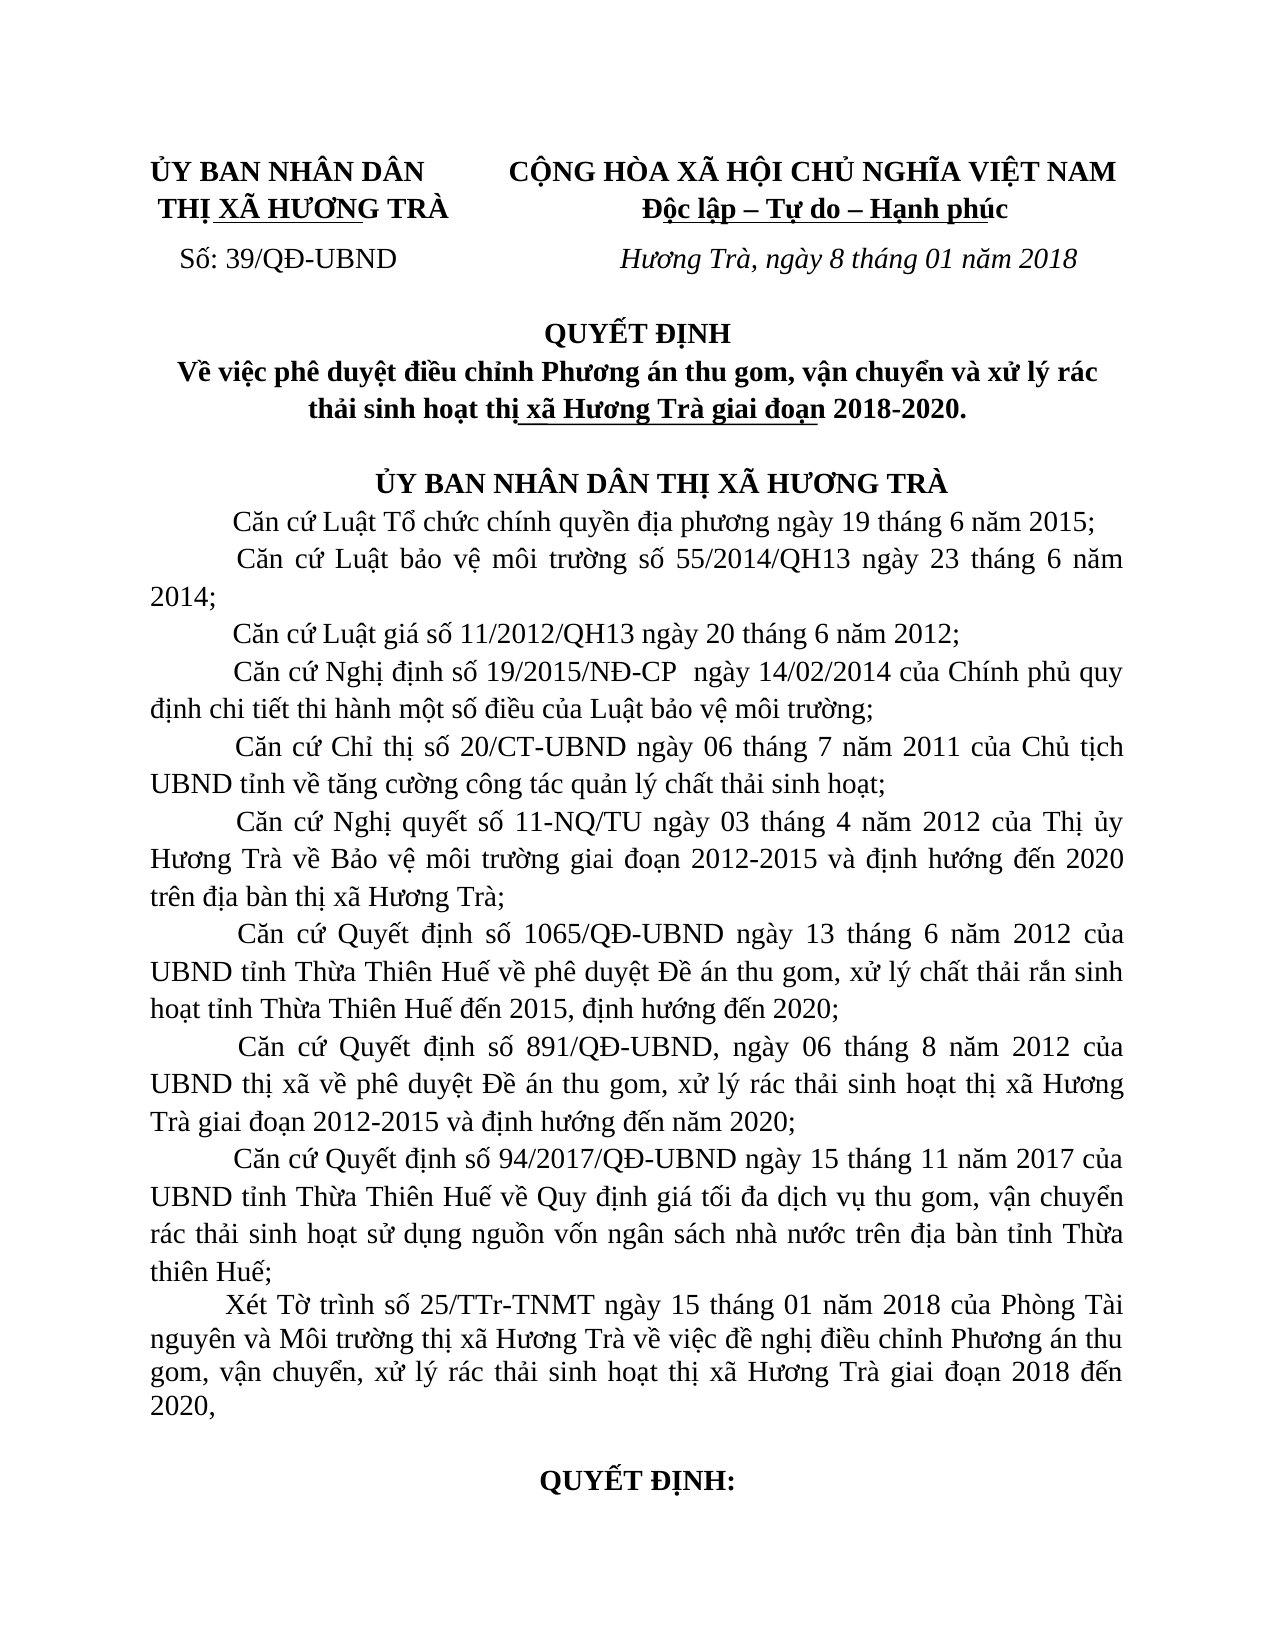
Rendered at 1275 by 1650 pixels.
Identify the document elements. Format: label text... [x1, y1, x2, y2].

text Căn cứ Luật bảo vệ môi trường số 55/2014/QH13 ngày 23 tháng 6 năm 2014; [150, 537, 1125, 612]
text Căn cứ Quyết định số 891/QĐ-UBND, ngày 06 tháng 8 năm 2012 của UBND thị xã về phê duyệt Đề án thu gom, xử lý rác thải sinh hoạt thị xã Hương Trà giai đoạn 2012-2015 và định hướng đến năm 2020; [150, 1025, 1125, 1137]
text Căn cứ Nghị quyết số 11-NQ/TU ngày 03 tháng 4 năm 2012 của Thị ủy Hương Trà về Bảo vệ môi trường giai đoạn 2012-2015 và định hướng đến 2020 trên địa bàn thị xã Hương Trà; [150, 800, 1125, 912]
text Căn cứ Quyết định số 94/2017/QĐ-UBND ngày 15 tháng 11 năm 2017 của UBND tỉnh Thừa Thiên Huế về Quy định giá tối đa dịch vụ thu gom, vận chuyển rác thải sinh hoạt sử dụng nguồn vốn ngân sách nhà nước trên địa bàn tỉnh Thừa thiên Huế; [150, 1137, 1125, 1287]
text Số: 39/QĐ-UBND Hương Trà, ngày 8 tháng 01 năm 2018 [150, 237, 1125, 275]
text THỊ XÃ HƯƠNG TRÀ Độc lập – Tự do – Hạnh phúc [150, 187, 1125, 225]
text Căn cứ Nghị định số 19/2015/NĐ-CP ngày 14/02/2014 của Chính phủ quy định chi tiết thi hành một số điều của Luật bảo vệ môi trường; [150, 650, 1125, 725]
text Căn cứ Luật Tổ chức chính quyền địa phương ngày 19 tháng 6 năm 2015; [150, 500, 1125, 537]
text Căn cứ Luật giá số 11/2012/QH13 ngày 20 tháng 6 năm 2012; [150, 612, 1125, 650]
text ỦY BAN NHÂN DÂN CỘNG HÒA XÃ HỘI CHỦ NGHĨA VIỆT [150, 150, 1125, 187]
text Xét Tờ trình số 25/TTr-TNMT ngày 15 tháng 01 năm 2018 của Phòng Tài nguyên và Môi trường thị xã Hương Trà về việc đề nghị điều chỉnh Phương án thu gom, vận chuyển, xử lý rác thải sinh hoạt thị xã Hương Trà giai đoạn 2018 đến 2020, [150, 1287, 1125, 1422]
text QUYẾT ĐỊNH: [150, 1459, 1125, 1497]
text QUYẾT ĐỊNH [150, 312, 1125, 350]
text Căn cứ Chỉ thị số 20/CT-UBND ngày 06 tháng 7 năm 2011 của Chủ tịch UBND tỉnh về tăng cường công tác quản lý chất thải sinh hoạt; [150, 725, 1125, 800]
text Căn cứ Quyết định số 1065/QĐ-UBND ngày 13 tháng 6 năm 2012 của UBND tỉnh Thừa Thiên Huế về phê duyệt Đề án thu gom, xử lý chất thải rắn sinh hoạt tỉnh Thừa Thiên Huế đến 2015, định hướng đến 2020; [150, 912, 1125, 1025]
text Về việc phê duyệt điều chỉnh Phương án thu gom, vận chuyển và xử lý rác thải sinh hoạt thị xã Hương Trà giai đoạn 2018-2020. [150, 350, 1125, 425]
text ỦY BAN NHÂN DÂN THỊ XÃ HƯƠNG TRÀ [150, 462, 1125, 500]
